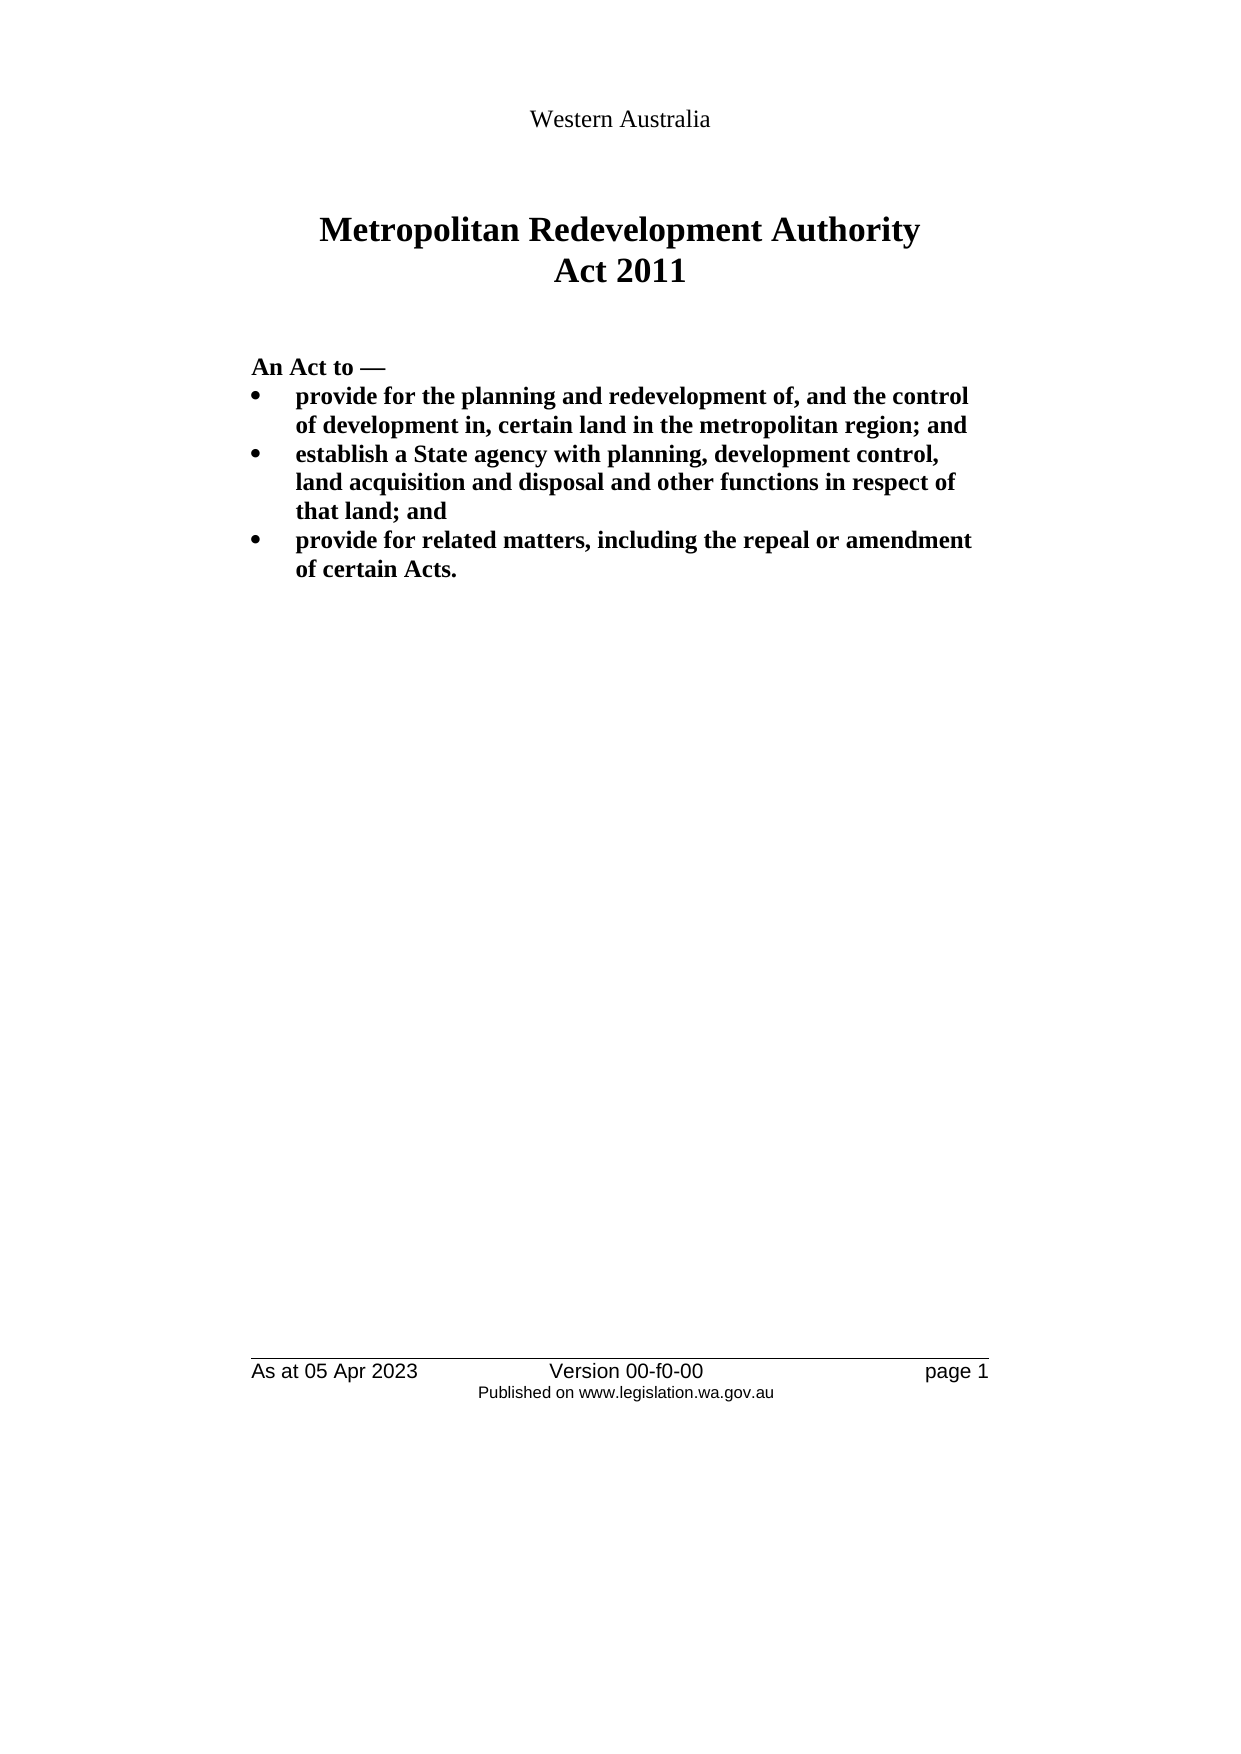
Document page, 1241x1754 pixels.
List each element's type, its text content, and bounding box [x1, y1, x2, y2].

title An Act to — [251, 352, 989, 381]
text Metropolitan Redevelopment Authority Act 2011 [251, 208, 989, 290]
title provide for related matters, including the repeal or amendment of certain Acts. [251, 525, 989, 582]
title establish a State agency with planning, development control, land acquisition and disposal and other functions in respect of that land; and [251, 439, 989, 525]
text Western Australia [251, 104, 989, 133]
title provide for the planning and redevelopment of, and the control of development in, certain land in the metropolitan region; and [251, 381, 989, 439]
